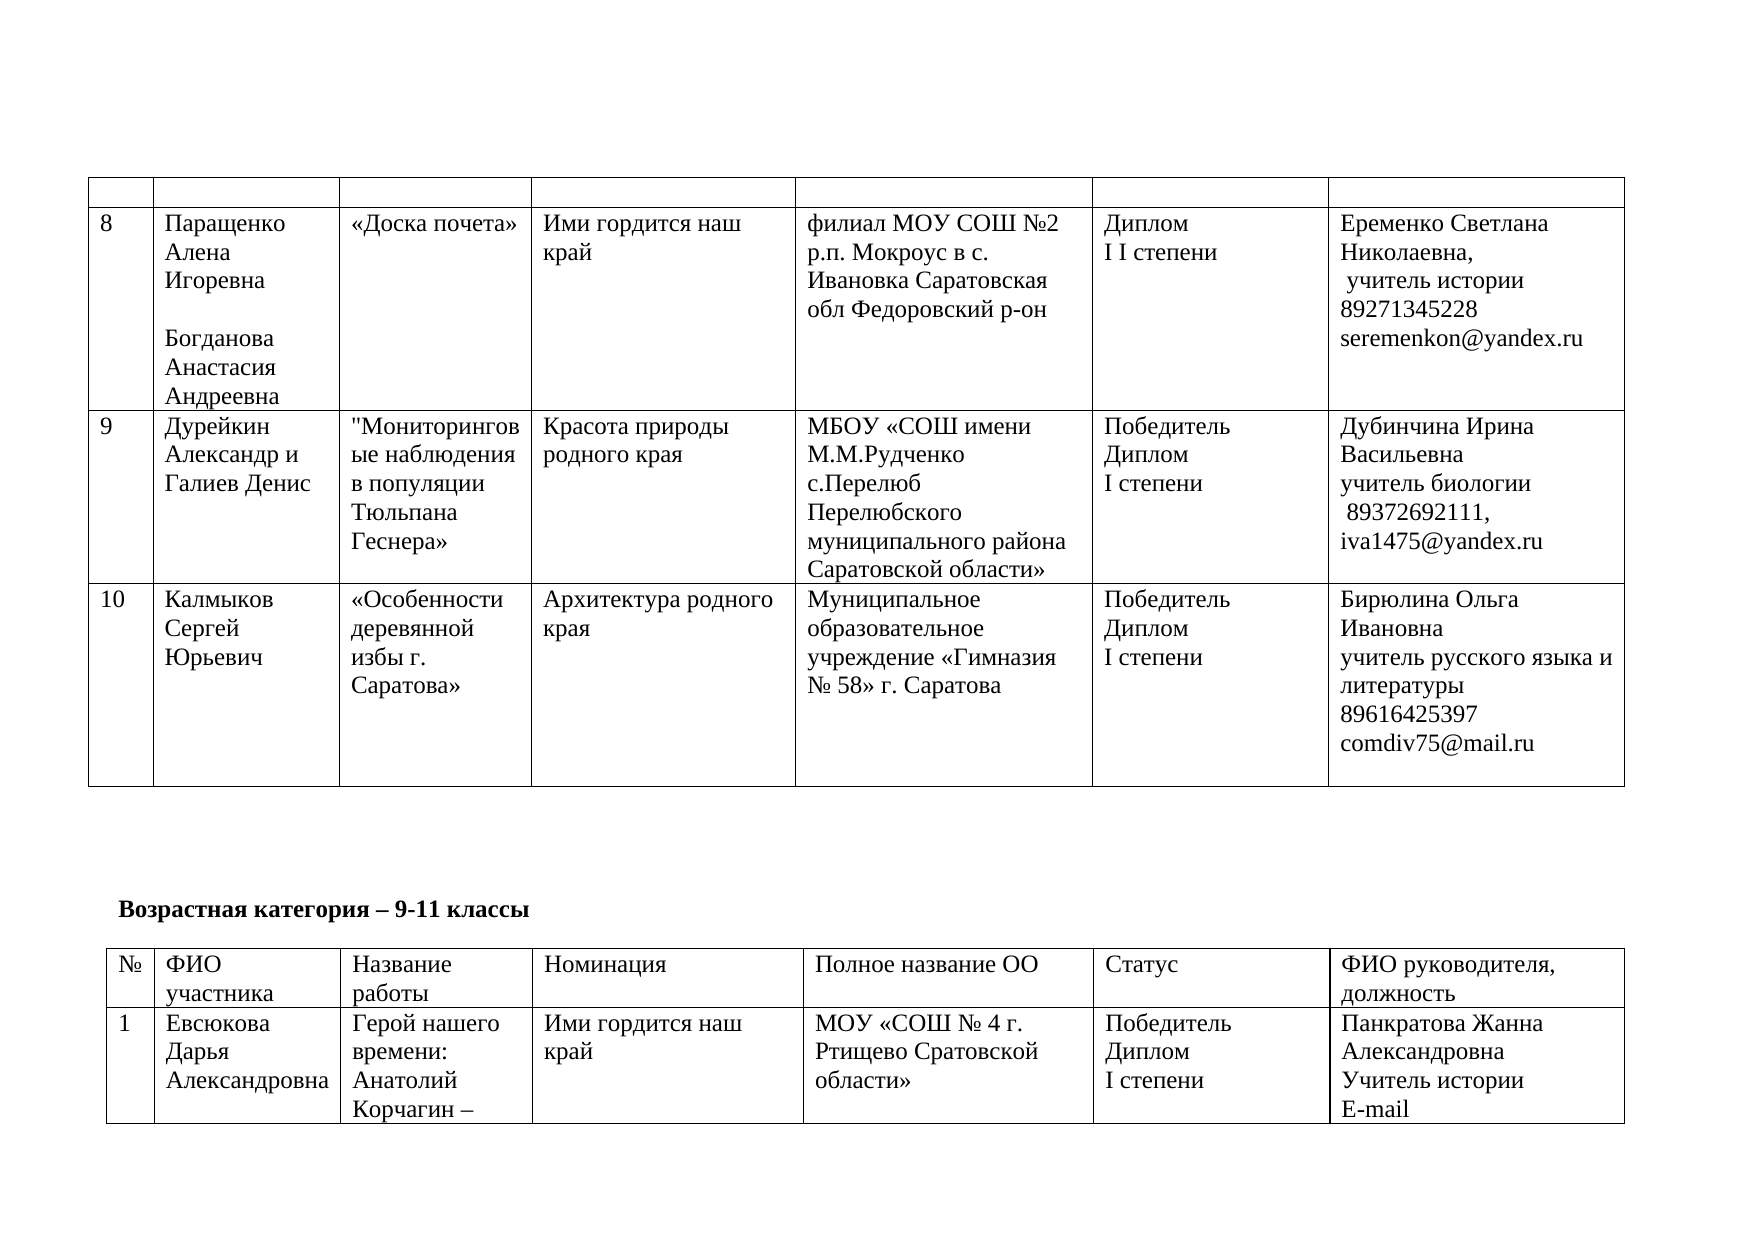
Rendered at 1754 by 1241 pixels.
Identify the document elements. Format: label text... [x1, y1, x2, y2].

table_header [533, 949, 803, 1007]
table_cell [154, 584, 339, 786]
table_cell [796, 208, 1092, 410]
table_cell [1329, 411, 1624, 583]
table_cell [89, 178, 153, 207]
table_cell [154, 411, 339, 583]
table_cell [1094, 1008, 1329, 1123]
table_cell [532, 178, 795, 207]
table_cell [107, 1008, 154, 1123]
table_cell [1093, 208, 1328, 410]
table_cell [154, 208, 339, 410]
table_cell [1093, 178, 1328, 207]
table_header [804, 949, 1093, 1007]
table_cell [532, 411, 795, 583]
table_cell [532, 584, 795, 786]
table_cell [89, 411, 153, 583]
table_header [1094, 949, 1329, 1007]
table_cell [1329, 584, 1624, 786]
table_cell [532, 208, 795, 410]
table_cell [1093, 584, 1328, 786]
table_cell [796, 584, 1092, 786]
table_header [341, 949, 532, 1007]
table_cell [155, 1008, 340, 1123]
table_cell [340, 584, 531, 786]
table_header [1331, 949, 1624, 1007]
text Возрастная категория – 9-11 классы [118, 894, 1636, 923]
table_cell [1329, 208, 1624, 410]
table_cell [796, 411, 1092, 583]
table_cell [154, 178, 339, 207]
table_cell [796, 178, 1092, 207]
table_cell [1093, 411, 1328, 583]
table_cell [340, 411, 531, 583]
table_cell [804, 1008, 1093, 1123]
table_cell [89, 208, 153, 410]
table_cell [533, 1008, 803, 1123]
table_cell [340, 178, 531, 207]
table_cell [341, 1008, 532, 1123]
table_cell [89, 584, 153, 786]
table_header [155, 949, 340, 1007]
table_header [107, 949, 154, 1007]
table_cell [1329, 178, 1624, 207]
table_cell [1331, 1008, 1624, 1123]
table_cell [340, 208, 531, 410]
